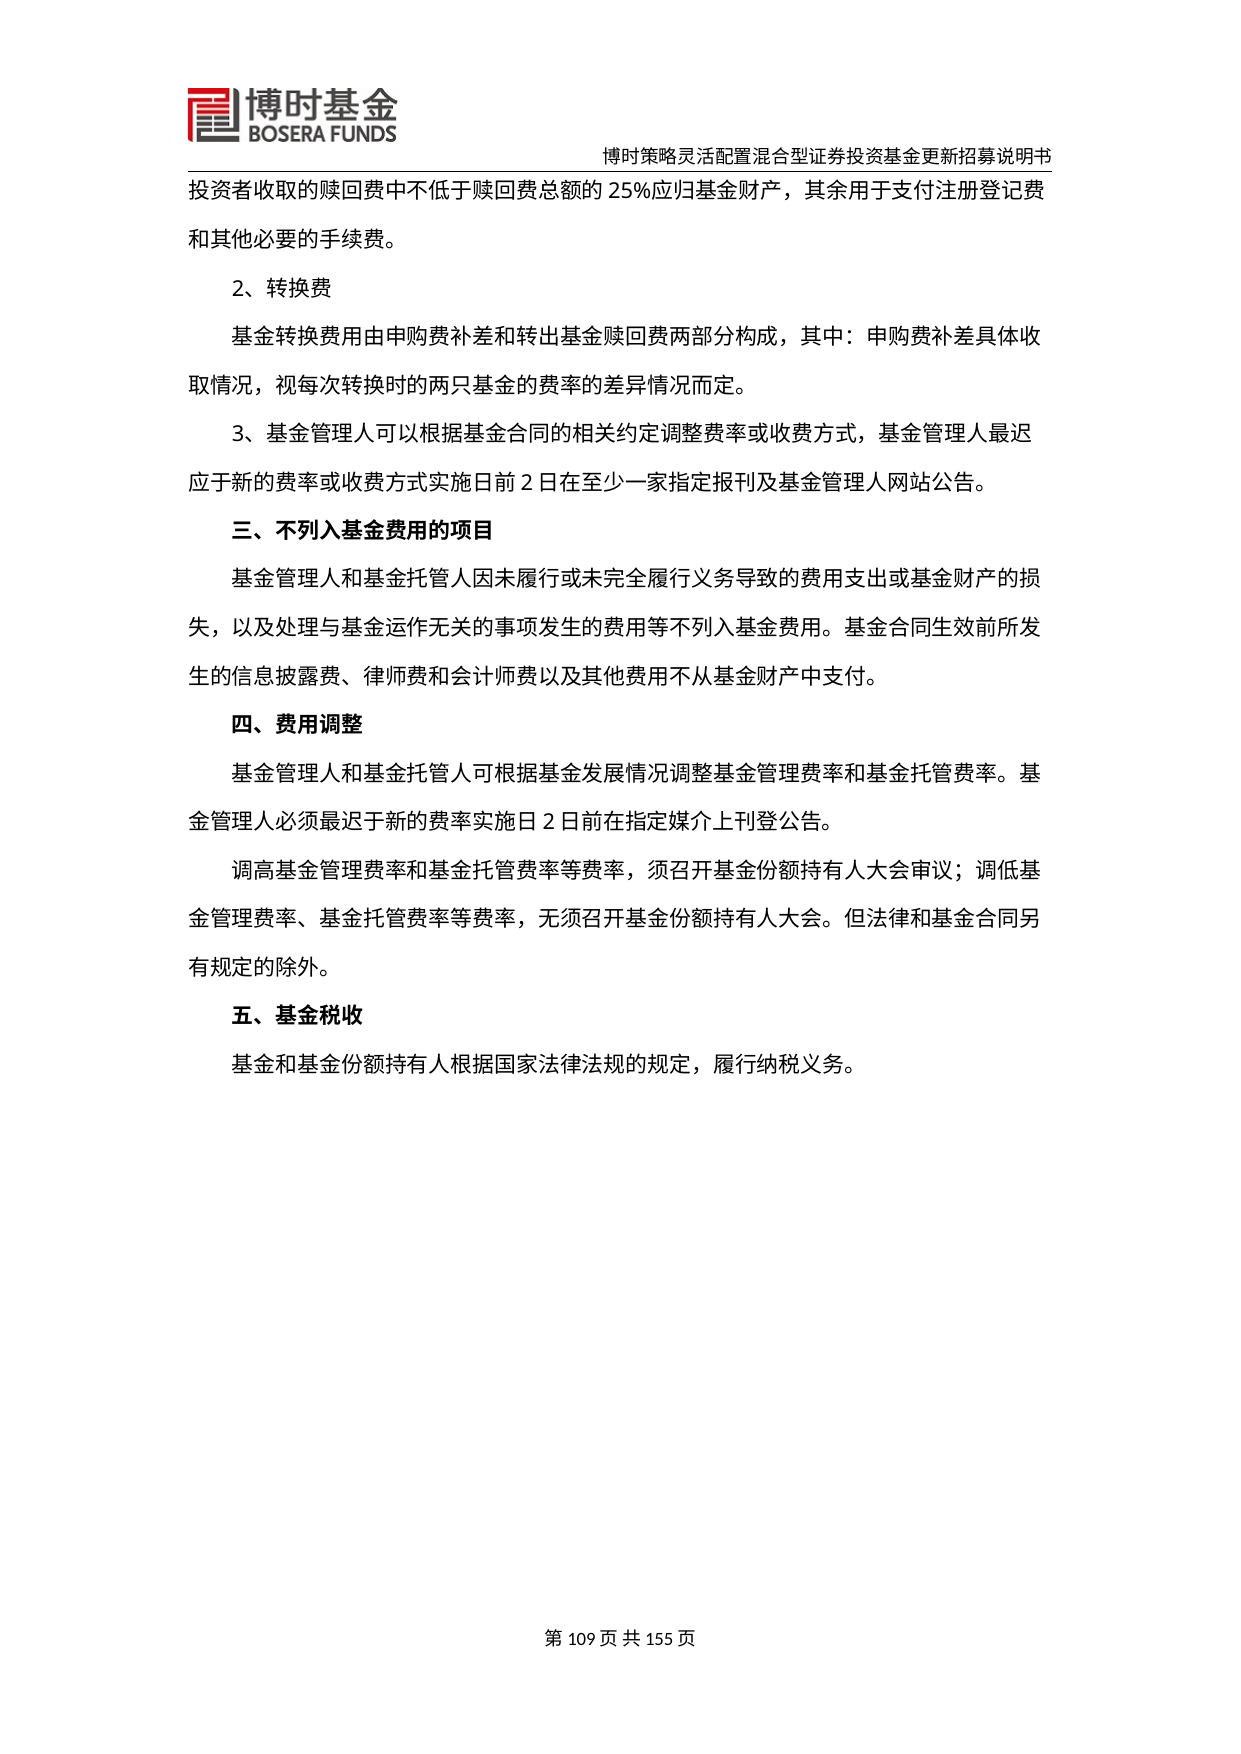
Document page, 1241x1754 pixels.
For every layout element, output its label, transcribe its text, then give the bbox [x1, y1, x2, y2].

text 基金转换费用由申购费补差和转出基金赎回费两部分构成，其中：申购费补差具体收取情况，视每次转换时的两只基金的费率的差异情况而定。 [188, 318, 1052, 400]
text 调高基金管理费率和基金托管费率等费率，须召开基金份额持有人大会审议；调低基金管理费率、基金托管费率等费率，无须召开基金份额持有人大会。但法律和基金合同另有规定的除外。 [188, 852, 1052, 982]
text 五、基金税收 [188, 998, 1052, 1031]
text 基金管理人和基金托管人可根据基金发展情况调整基金管理费率和基金托管费率。基金管理人必须最迟于新的费率实施日2日前在指定媒介上刊登公告。 [188, 755, 1052, 836]
text 四、费用调整 [188, 707, 1052, 739]
text 基金管理人和基金托管人因未履行或未完全履行义务导致的费用支出或基金财产的损失，以及处理与基金运作无关的事项发生的费用等不列入基金费用。基金合同生效前所发生的信息披露费、律师费和会计师费以及其他费用不从基金财产中支付。 [188, 561, 1052, 691]
text 三、不列入基金费用的项目 [188, 513, 1052, 545]
text 基金和基金份额持有人根据国家法律法规的规定，履行纳税义务。 [188, 1046, 1052, 1079]
picture [187, 88, 398, 142]
text 3、基金管理人可以根据基金合同的相关约定调整费率或收费方式，基金管理人最迟应于新的费率或收费方式实施日前2日在至少一家指定报刊及基金管理人网站公告。 [188, 416, 1052, 497]
text 赎回费用由赎回基金份额的基金份额持有人承担，在基金份额持有人赎回基金份额时收取。对持续持有期少于7日的基金份额投资人收取的赎回费全额计入基金财产；对其他投资者收取的赎回费中不低于赎回费总额的25%应归基金财产，其余用于支付注册登记费和其他必要的手续费。 [188, 173, 1052, 254]
text 2、转换费 [188, 270, 1052, 303]
